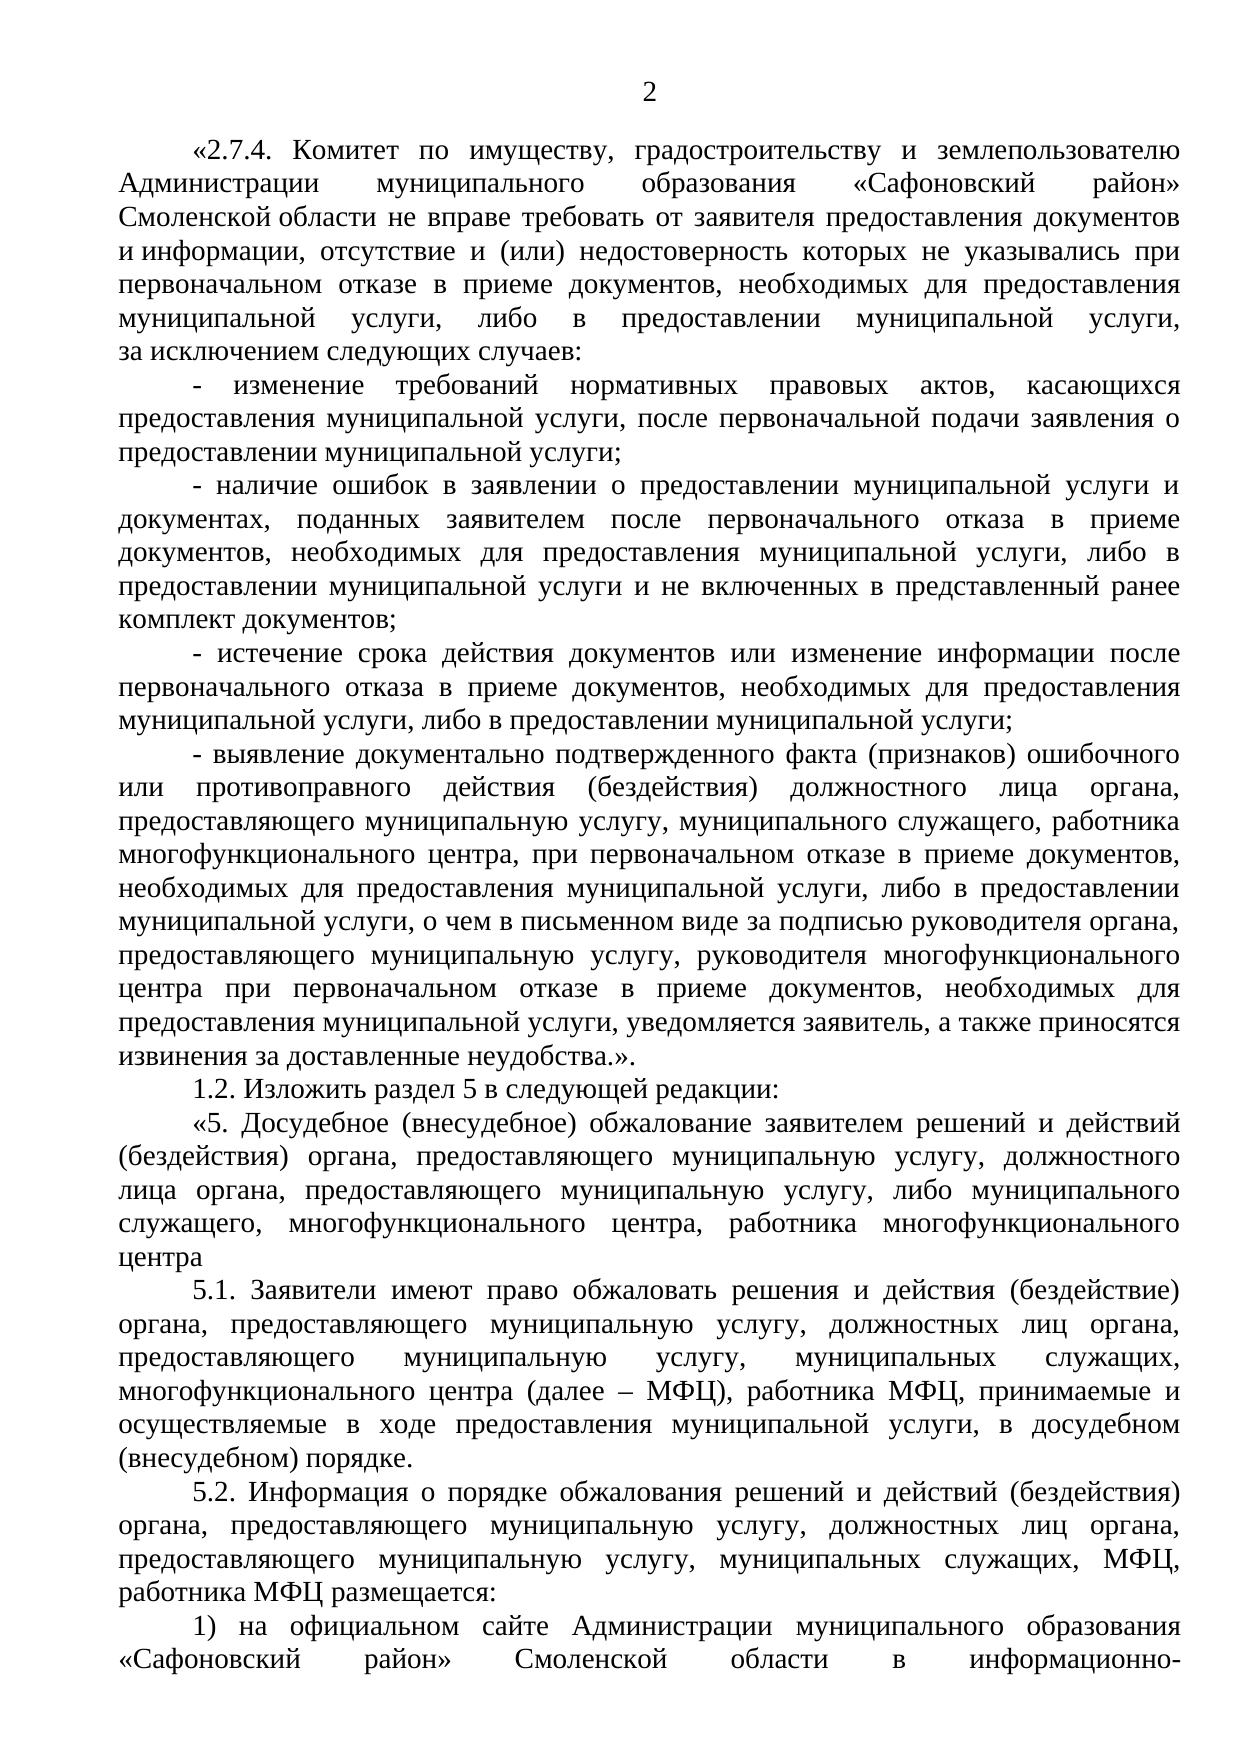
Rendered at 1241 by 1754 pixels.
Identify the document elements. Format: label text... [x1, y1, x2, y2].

text «5. Досудебное (внесудебное) обжалование заявителем решений и действий (бездействия) органа, предоставляющего муниципальную услугу, должностного лица органа, предоставляющего муниципальную услугу, либо муниципального служащего, многофункционального центра, работника многофункционального центра [118, 1105, 1181, 1272]
text - изменение требований нормативных правовых актов, касающихся предоставления муниципальной услуги, после первоначальной подачи заявления о предоставлении муниципальной услуги; [118, 367, 1181, 467]
text 5.2. Информация о порядке обжалования решений и действий (бездействия) органа, предоставляющего муниципальную услугу, должностных лиц органа, предоставляющего муниципальную услугу, муниципальных служащих, МФЦ, работника МФЦ размещается: [118, 1474, 1181, 1608]
text 5.1. Заявители имеют право обжаловать решения и действия (бездействие) органа, предоставляющего муниципальную услугу, должностных лиц органа, предоставляющего муниципальную услугу, муниципальных служащих, многофункционального центра (далее – МФЦ), работника МФЦ, принимаемые и осуществляемые в ходе предоставления муниципальной услуги, в досудебном (внесудебном) порядке. [118, 1272, 1181, 1474]
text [118, 1608, 1181, 1675]
text «2.7.4. Комитет по имуществу, градостроительству и землепользователю Администрации муниципального образования «Сафоновский район» Смоленской области не вправе требовать от заявителя предоставления документов и информации, отсутствие и (или) недостоверность которых не указывались при первоначальном отказе в приеме документов, необходимых для предоставления муниципальной услуги, либо в предоставлении муниципальной услуги, за исключением следующих случаев: [118, 132, 1181, 367]
text - выявление документально подтвержденного факта (признаков) ошибочного или противоправного действия (бездействия) должностного лица органа, предоставляющего муниципальную услугу, муниципального служащего, работника многофункционального центра, при первоначальном отказе в приеме документов, необходимых для предоставления муниципальной услуги, либо в предоставлении муниципальной услуги, о чем в письменном виде за подписью руководителя органа, предоставляющего муниципальную услугу, руководителя многофункционального центра при первоначальном отказе в приеме документов, необходимых для предоставления муниципальной услуги, уведомляется заявитель, а также приносятся извинения за доставленные неудобства.». [118, 736, 1181, 1071]
text 1.2. Изложить раздел 5 в следующей редакции: [118, 1071, 1181, 1105]
text - наличие ошибок в заявлении о предоставлении муниципальной услуги и документах, поданных заявителем после первоначального отказа в приеме документов, необходимых для предоставления муниципальной услуги, либо в предоставлении муниципальной услуги и не включенных в представленный ранее комплект документов; [118, 467, 1181, 635]
text - истечение срока действия документов или изменение информации после первоначального отказа в приеме документов, необходимых для предоставления муниципальной услуги, либо в предоставлении муниципальной услуги; [118, 635, 1181, 736]
